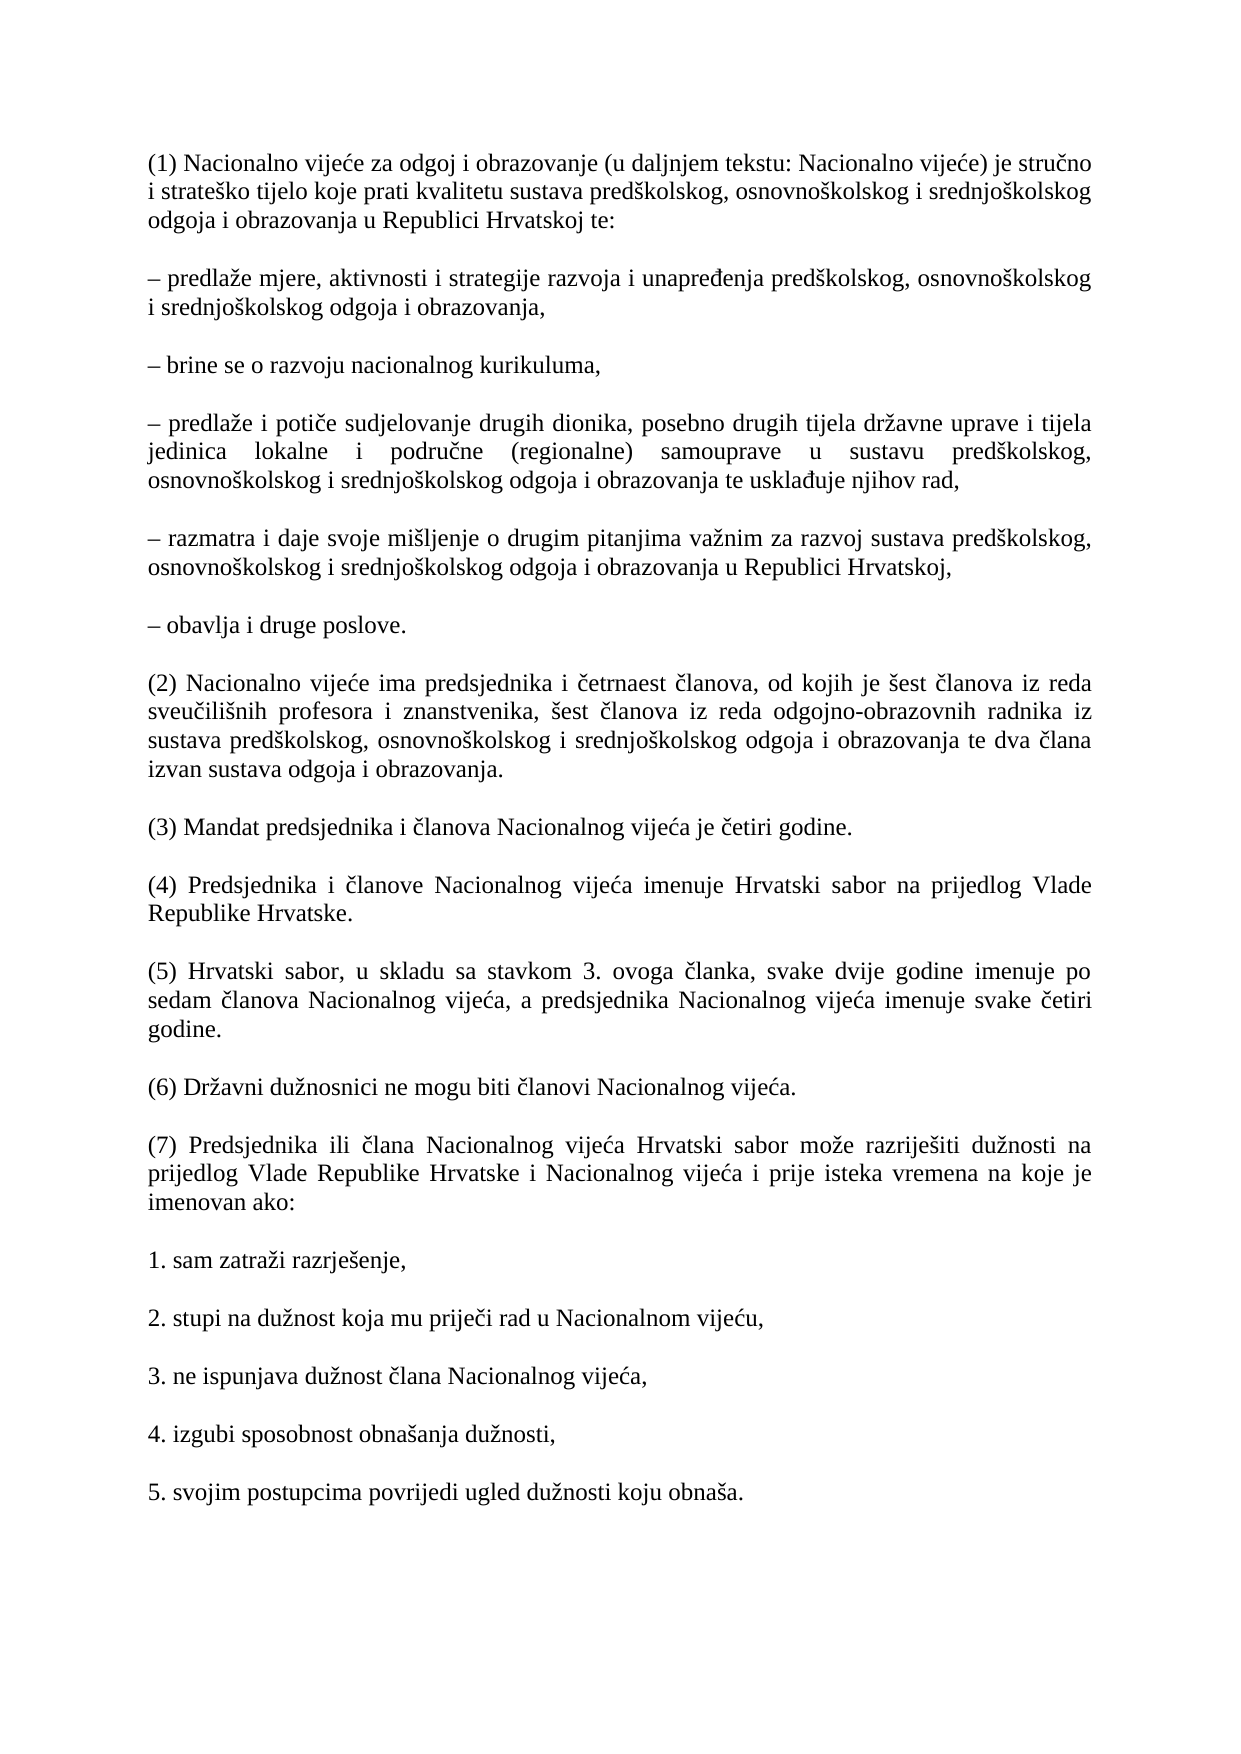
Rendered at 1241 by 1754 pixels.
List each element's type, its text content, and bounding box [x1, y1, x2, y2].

text – brine se o razvoju nacionalnog kurikuluma, [148, 350, 1093, 378]
text 2. stupi na dužnost koja mu priječi rad u Nacionalnom vijeću, [148, 1303, 1093, 1332]
text (5) Hrvatski sabor, u skladu sa stavkom 3. ovoga članka, svake dvije godine imenuje po sedam članova Nacionalnog vijeća, a predsjednika Nacionalnog vijeća imenuje svake četiri godine. [148, 956, 1093, 1043]
text (1) Nacionalno vijeće za odgoj i obrazovanje (u daljnjem tekstu: Nacionalno vijeće) je stručno i strateško tijelo koje prati kvalitetu sustava predškolskog, osnovnoškolskog i srednjoškolskog odgoja i obrazovanja u Republici Hrvatskoj te: [148, 148, 1093, 234]
text (3) Mandat predsjednika i članova Nacionalnog vijeća je četiri godine. [148, 812, 1093, 841]
text (4) Predsjednika i članove Nacionalnog vijeća imenuje Hrvatski sabor na prijedlog Vlade Republike Hrvatske. [148, 870, 1093, 927]
text – predlaže i potiče sudjelovanje drugih dionika, posebno drugih tijela državne uprave i tijela jedinica lokalne i područne (regionalne) samouprave u sustavu predškolskog, osnovnoškolskog i srednjoškolskog odgoja i obrazovanja te usklađuje njihov rad, [148, 408, 1093, 494]
text – obavlja i druge poslove. [148, 610, 1093, 638]
text (2) Nacionalno vijeće ima predsjednika i četrnaest članova, od kojih je šest članova iz reda sveučilišnih profesora i znanstvenika, šest članova iz reda odgojno-obrazovnih radnika iz sustava predškolskog, osnovnoškolskog i srednjoškolskog odgoja i obrazovanja te dva člana izvan sustava odgoja i obrazovanja. [148, 668, 1093, 783]
text 5. svojim postupcima povrijedi ugled dužnosti koju obnaša. [148, 1477, 1093, 1506]
text 1. sam zatraži razrješenje, [148, 1245, 1093, 1274]
text (6) Državni dužnosnici ne mogu biti članovi Nacionalnog vijeća. [148, 1072, 1093, 1101]
text 3. ne ispunjava dužnost člana Nacionalnog vijeća, [148, 1361, 1093, 1390]
text 4. izgubi sposobnost obnašanja dužnosti, [148, 1419, 1093, 1448]
text – predlaže mjere, aktivnosti i strategije razvoja i unapređenja predškolskog, osnovnoškolskog i srednjoškolskog odgoja i obrazovanja, [148, 263, 1093, 321]
text (7) Predsjednika ili člana Nacionalnog vijeća Hrvatski sabor može razriješiti dužnosti na prijedlog Vlade Republike Hrvatske i Nacionalnog vijeća i prije isteka vremena na koje je imenovan ako: [148, 1130, 1093, 1216]
text – razmatra i daje svoje mišljenje o drugim pitanjima važnim za razvoj sustava predškolskog, osnovnoškolskog i srednjoškolskog odgoja i obrazovanja u Republici Hrvatskoj, [148, 523, 1093, 581]
